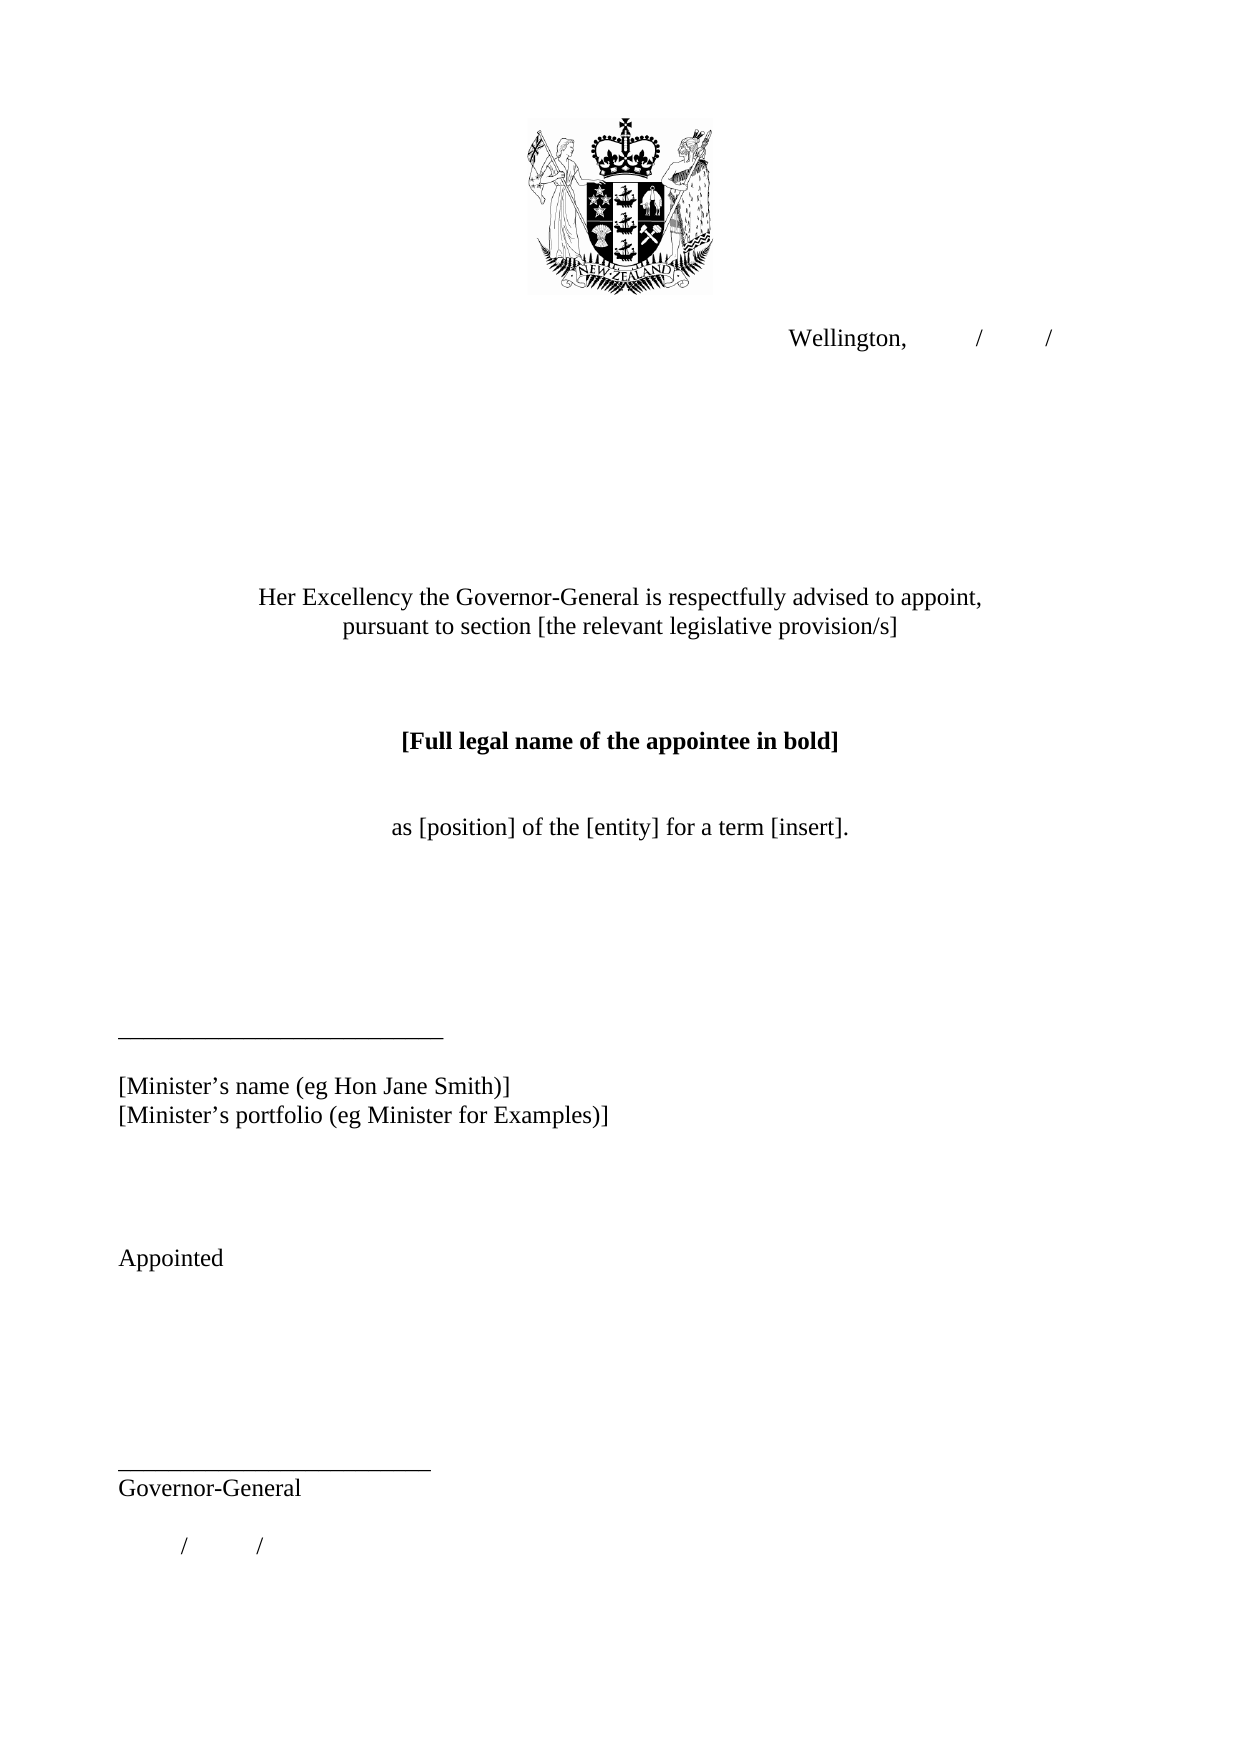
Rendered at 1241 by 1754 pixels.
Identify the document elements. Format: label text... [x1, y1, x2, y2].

text __________________________ [118, 1013, 1122, 1042]
text / / [118, 1531, 1122, 1560]
text pursuant to section [the relevant legislative provision/s] [118, 611, 1122, 640]
text [Full legal name of the appointee in bold] [118, 726, 1122, 755]
text [Minister’s name (eg Hon Jane Smith)] [118, 1071, 1122, 1100]
text as [position] of the [entity] for a term [insert]. [118, 812, 1122, 841]
text [Minister’s portfolio (eg Minister for Examples)] [118, 1100, 1122, 1128]
text Governor-General [118, 1473, 1122, 1502]
text Her Excellency the Governor-General is respectfully advised to appoint, [118, 582, 1122, 611]
picture [527, 118, 714, 295]
text Wellington, / / [643, 323, 1122, 352]
text Appointed [118, 1243, 1122, 1272]
text _________________________ [118, 1445, 1122, 1473]
